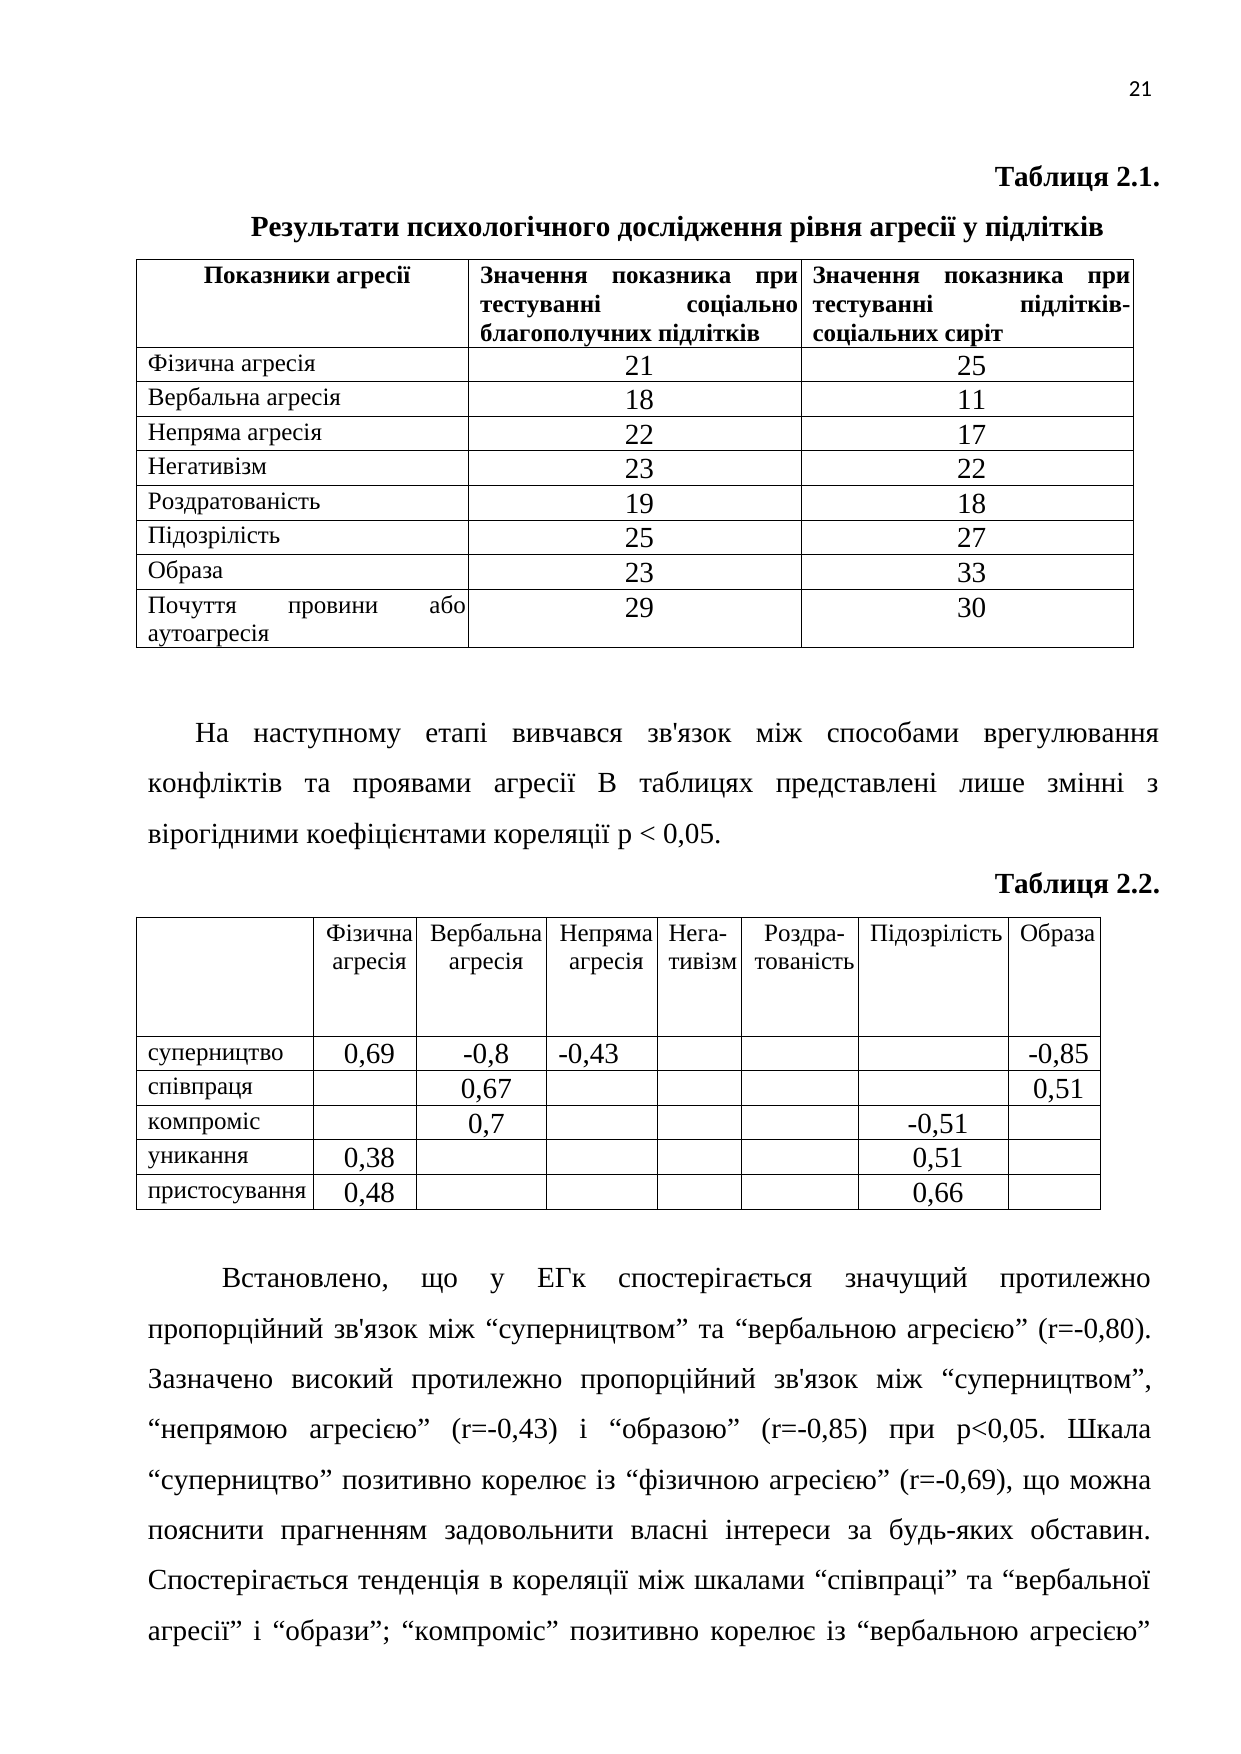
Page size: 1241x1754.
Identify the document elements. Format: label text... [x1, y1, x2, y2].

table_cell [742, 1071, 858, 1105]
table_cell пристосування [137, 1175, 313, 1209]
table_cell Почуття провини або аутоагресія [137, 590, 468, 647]
table_cell 0,38 [314, 1140, 416, 1174]
table_cell [314, 1071, 416, 1105]
table_header Значення показника при тестуванні підлітків-соціальних сиріт [802, 260, 1133, 347]
table_cell Вербальна агресія [137, 382, 468, 416]
table_cell 0,69 [314, 1037, 416, 1070]
table_cell [742, 1106, 858, 1139]
table_cell [417, 1140, 546, 1174]
text Таблиця 2.1. [148, 159, 1160, 192]
table_cell [547, 1106, 657, 1139]
table_cell 0,48 [314, 1175, 416, 1209]
table_cell Образа [137, 555, 468, 589]
table_cell 0,7 [417, 1106, 546, 1139]
text Таблиця 2.2. [148, 866, 1160, 900]
table_cell компроміс [137, 1106, 313, 1139]
table_cell [547, 1175, 657, 1209]
table_header Значення показника при тестуванні соціально благополучних підлітків [469, 260, 801, 347]
table_cell -0,85 [1009, 1037, 1100, 1070]
table_cell 19 [469, 486, 801, 519]
table_cell [742, 1037, 858, 1070]
table_cell [417, 1175, 546, 1209]
table_cell [658, 1071, 741, 1105]
table_cell 30 [802, 590, 1133, 647]
table_cell 21 [469, 348, 801, 381]
table_cell 33 [802, 555, 1133, 589]
table_cell 25 [469, 521, 801, 554]
table_cell Роздратованість [137, 486, 468, 519]
table_cell Підозрілість [137, 521, 468, 554]
table_cell 0,51 [1009, 1071, 1100, 1105]
table_cell [658, 1175, 741, 1209]
table_cell 18 [802, 486, 1133, 519]
table_cell 17 [802, 417, 1133, 450]
table_cell [742, 1175, 858, 1209]
text Результати психологічного дослідження рівня агресії у підлітків [148, 209, 1160, 242]
table_cell 11 [802, 382, 1133, 416]
table_cell [658, 1106, 741, 1139]
table_cell [1009, 1175, 1100, 1209]
table_cell 22 [469, 417, 801, 450]
table_cell 23 [469, 555, 801, 589]
table_header Образа [1009, 918, 1100, 1036]
table_cell [314, 1106, 416, 1139]
table_cell суперництво [137, 1037, 313, 1070]
table_cell Непряма агресія [137, 417, 468, 450]
table_cell 23 [469, 451, 801, 485]
table_cell 18 [469, 382, 801, 416]
table_header Непряма агресія [547, 918, 657, 1036]
table_cell [658, 1140, 741, 1174]
table_cell Негативізм [137, 451, 468, 485]
text На наступному етапі вивчався зв'язок між способами врегулювання конфліктів та проявами агресії В таблицях представлені лише змінні з вірогідними коефіцієнтами кореляції p < 0,05. [148, 715, 1160, 849]
table_cell 0,67 [417, 1071, 546, 1105]
table_header Роздра-тованість [742, 918, 858, 1036]
table_header Нега-тивізм [658, 918, 741, 1036]
table_cell 0,51 [859, 1140, 1008, 1174]
table_cell -0,51 [859, 1106, 1008, 1139]
table_cell [1009, 1106, 1100, 1139]
table_cell [742, 1140, 858, 1174]
table_cell [658, 1037, 741, 1070]
table_cell 22 [802, 451, 1133, 485]
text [148, 1261, 1152, 1646]
table_cell 29 [469, 590, 801, 647]
table_header Фізична агресія [314, 918, 416, 1036]
table_cell -0,43 [547, 1037, 657, 1070]
table_header Підозрілість [859, 918, 1008, 1036]
table_cell [859, 1071, 1008, 1105]
table_cell уникання [137, 1140, 313, 1174]
table_cell [547, 1140, 657, 1174]
table_cell [859, 1037, 1008, 1070]
table_cell 25 [802, 348, 1133, 381]
table_header Показники агресії [137, 260, 468, 347]
table_header Вербальна агресія [417, 918, 546, 1036]
table_cell [1009, 1140, 1100, 1174]
table_cell 27 [802, 521, 1133, 554]
table_cell [547, 1071, 657, 1105]
table_cell -0,8 [417, 1037, 546, 1070]
table_cell 0,66 [859, 1175, 1008, 1209]
table_cell Фізична агресія [137, 348, 468, 381]
table_header [137, 918, 313, 1036]
table_cell співпраця [137, 1071, 313, 1105]
